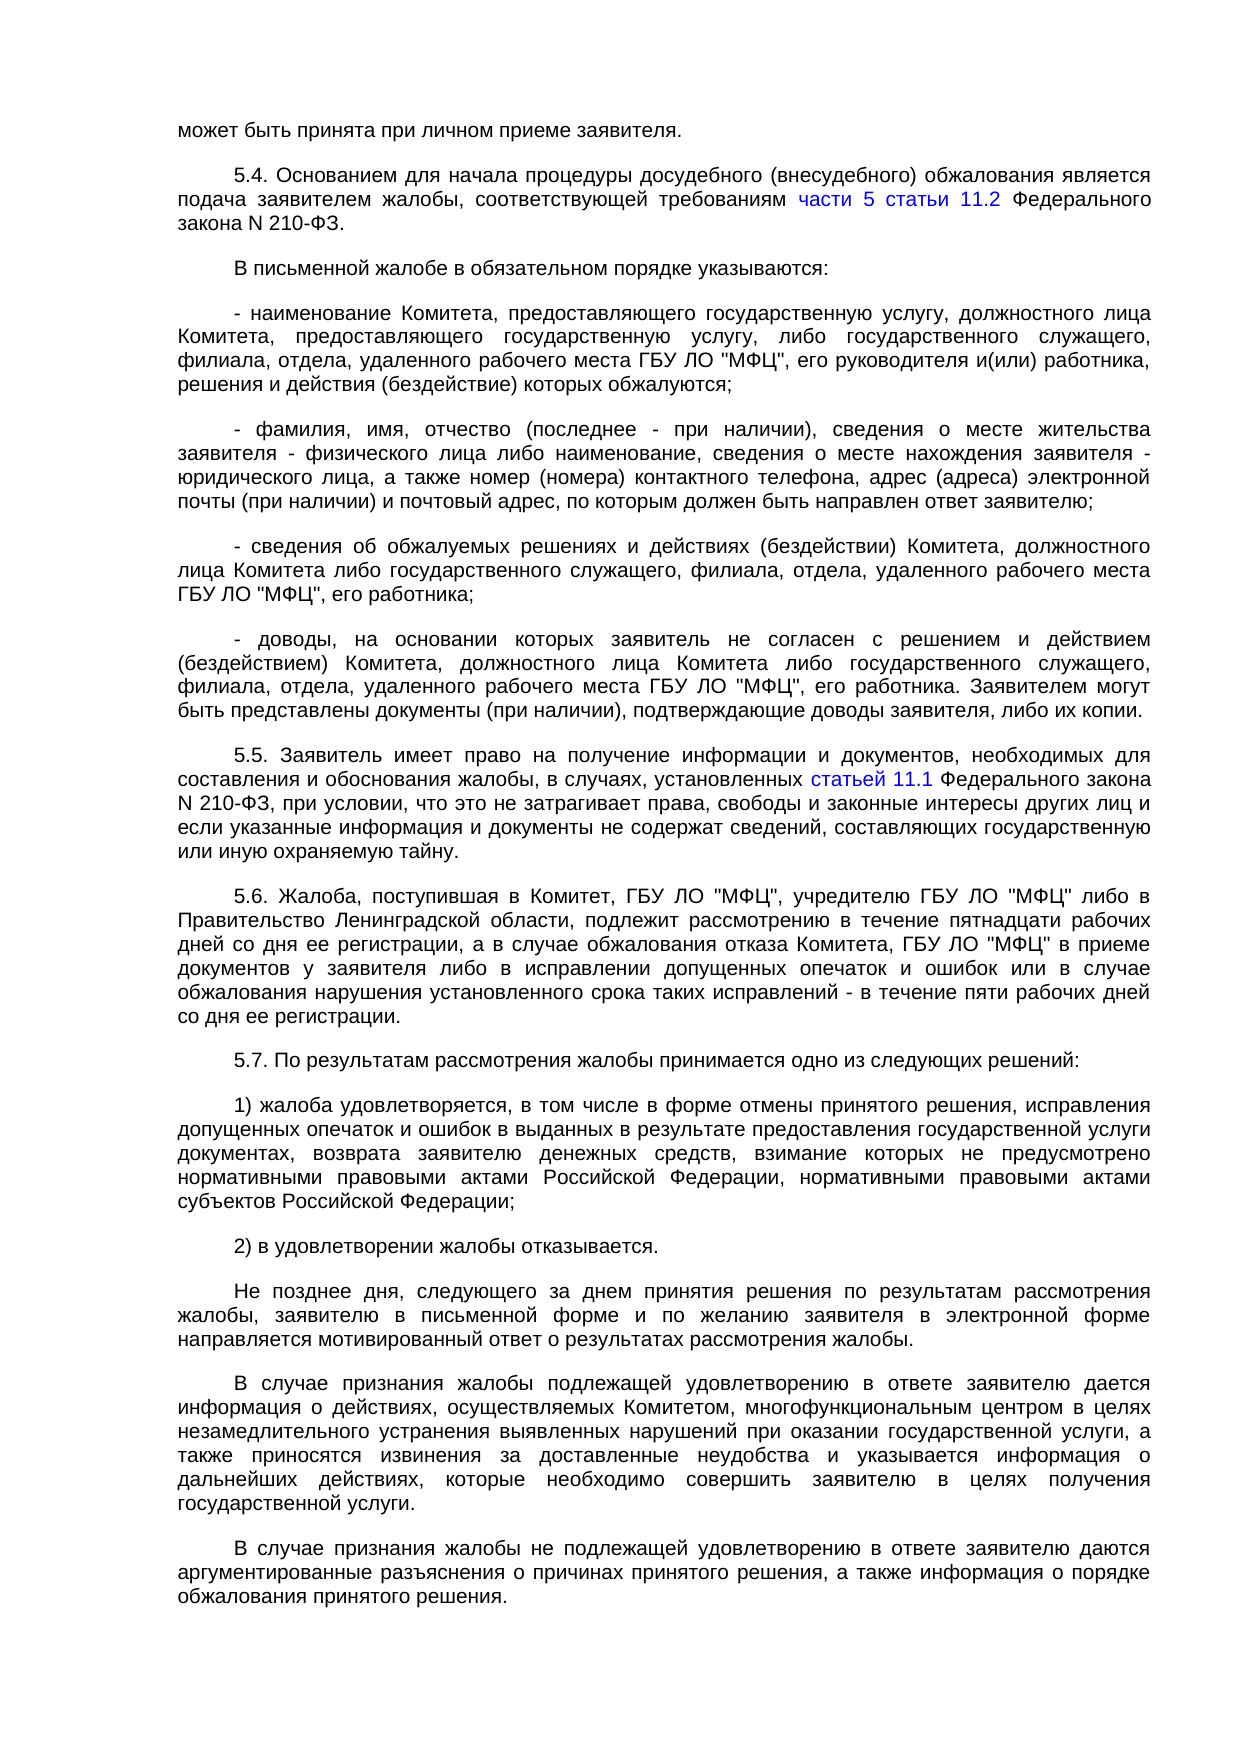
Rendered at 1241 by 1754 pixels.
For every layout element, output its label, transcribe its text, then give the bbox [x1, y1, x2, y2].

text 5.7. По результатам рассмотрения жалобы принимается одно из следующих решений: [177, 1048, 1152, 1072]
text Не позднее дня, следующего за днем принятия решения по результатам рассмотрения жалобы, заявителю в письменной форме и по желанию заявителя в электронной форме направляется мотивированный ответ о результатах рассмотрения жалобы. [177, 1278, 1152, 1350]
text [177, 118, 1152, 142]
text В случае признания жалобы подлежащей удовлетворению в ответе заявителю дается информация о действиях, осуществляемых Комитетом, многофункциональным центром в целях незамедлительного устранения выявленных нарушений при оказании государственной услуги, а также приносятся извинения за доставленные неудобства и указывается информация о дальнейших действиях, которые необходимо совершить заявителю в целях получения государственной услуги. [177, 1371, 1152, 1515]
text - сведения об обжалуемых решениях и действиях (бездействии) Комитета, должностного лица Комитета либо государственного служащего, филиала, отдела, удаленного рабочего места ГБУ ЛО "МФЦ", его работника; [177, 534, 1152, 606]
text 5.4. Основанием для начала процедуры досудебного (внесудебного) обжалования является подача заявителем жалобы, соответствующей требованиям части 5 статьи 11.2 Федерального закона N 210-ФЗ. [177, 163, 1152, 235]
text В случае признания жалобы не подлежащей удовлетворению в ответе заявителю даются аргументированные разъяснения о причинах принятого решения, а также информация о порядке обжалования принятого решения. [177, 1536, 1152, 1608]
text 5.6. Жалоба, поступившая в Комитет, ГБУ ЛО "МФЦ", учредителю ГБУ ЛО "МФЦ" либо в Правительство Ленинградской области, подлежит рассмотрению в течение пятнадцати рабочих дней со дня ее регистрации, а в случае обжалования отказа Комитета, ГБУ ЛО "МФЦ" в приеме документов у заявителя либо в исправлении допущенных опечаток и ошибок или в случае обжалования нарушения установленного срока таких исправлений - в течение пяти рабочих дней со дня ее регистрации. [177, 884, 1152, 1027]
text В письменной жалобе в обязательном порядке указываются: [177, 256, 1152, 279]
text 5.5. Заявитель имеет право на получение информации и документов, необходимых для составления и обоснования жалобы, в случаях, установленных статьей 11.1 Федерального закона N 210-ФЗ, при условии, что это не затрагивает права, свободы и законные интересы других лиц и если указанные информация и документы не содержат сведений, составляющих государственную или иную охраняемую тайну. [177, 743, 1152, 863]
text 1) жалоба удовлетворяется, в том числе в форме отмены принятого решения, исправления допущенных опечаток и ошибок в выданных в результате предоставления государственной услуги документах, возврата заявителю денежных средств, взимание которых не предусмотрено нормативными правовыми актами Российской Федерации, нормативными правовыми актами субъектов Российской Федерации; [177, 1093, 1152, 1213]
text 2) в удовлетворении жалобы отказывается. [177, 1234, 1152, 1258]
text - наименование Комитета, предоставляющего государственную услугу, должностного лица Комитета, предоставляющего государственную услугу, либо государственного служащего, филиала, отдела, удаленного рабочего места ГБУ ЛО "МФЦ", его руководителя и(или) работника, решения и действия (бездействие) которых обжалуются; [177, 300, 1152, 396]
text - доводы, на основании которых заявитель не согласен с решением и действием (бездействием) Комитета, должностного лица Комитета либо государственного служащего, филиала, отдела, удаленного рабочего места ГБУ ЛО "МФЦ", его работника. Заявителем могут быть представлены документы (при наличии), подтверждающие доводы заявителя, либо их копии. [177, 626, 1152, 722]
text - фамилия, имя, отчество (последнее - при наличии), сведения о месте жительства заявителя - физического лица либо наименование, сведения о месте нахождения заявителя - юридического лица, а также номер (номера) контактного телефона, адрес (адреса) электронной почты (при наличии) и почтовый адрес, по которым должен быть направлен ответ заявителю; [177, 417, 1152, 513]
